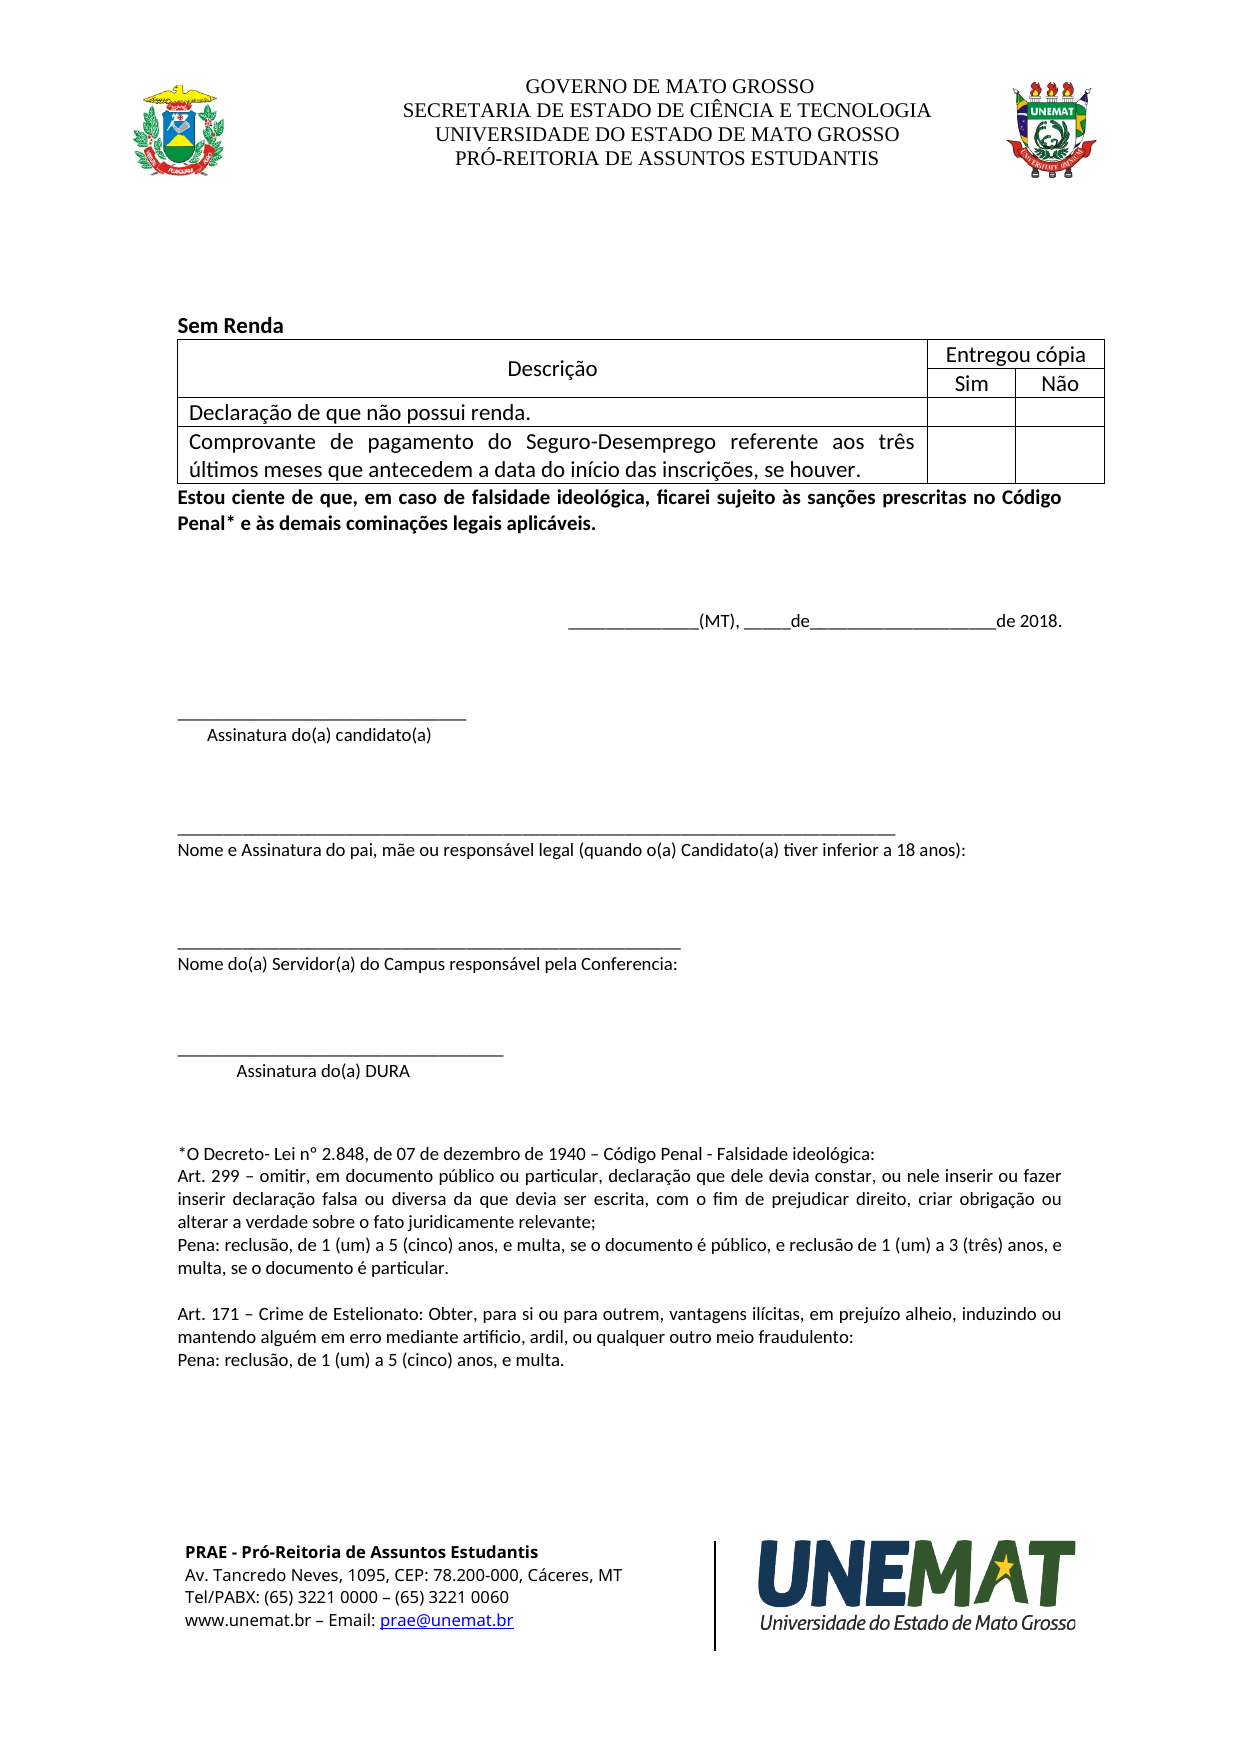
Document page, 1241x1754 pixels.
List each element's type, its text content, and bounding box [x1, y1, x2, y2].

picture [758, 1540, 1076, 1630]
text _______________________________ [177, 701, 1063, 723]
text Art. 299 – omitir, em documento público ou particular, declaração que dele devia constar, ou nele inserir ou fazer inserir declaração falsa ou diversa da que devia ser escrita, com o fim de prejudicar direito, criar obrigação ou alterar a verdade sobre o fato juridicamente relevante; [177, 1164, 1063, 1233]
table_header Entregou cópia [928, 340, 1104, 368]
table_cell Sim [928, 369, 1015, 397]
table_cell [1016, 398, 1104, 426]
text Assinatura do(a) candidato(a) [177, 723, 1063, 746]
text Art. 171 – Crime de Estelionato: Obter, para si ou para outrem, vantagens ilícitas, em prejuízo alheio, induzindo ou mantendo alguém em erro mediante artificio, ardil, ou qualquer outro meio fraudulento: [177, 1302, 1063, 1348]
table_cell [928, 427, 1015, 483]
text Assinatura do(a) DURA [177, 1059, 1063, 1082]
table_cell [1016, 427, 1104, 483]
text Nome do(a) Servidor(a) do Campus responsável pela Conferencia: [177, 953, 1063, 976]
table_cell Declaração de que não possui renda. [178, 398, 927, 426]
text ______________(MT), _____de____________________de 2018. [177, 609, 1063, 632]
table_cell [928, 398, 1015, 426]
text ______________________________________________________ [177, 930, 1063, 953]
text Pena: reclusão, de 1 (um) a 5 (cinco) anos, e multa, se o documento é público, e reclusão de 1 (um) a 3 (três) anos, e multa, se o documento é particular. [177, 1233, 1063, 1279]
table_cell Não [1016, 369, 1104, 397]
text _____________________________________________________________________________ [177, 815, 1063, 838]
text *O Decreto- Lei nº 2.848, de 07 de dezembro de 1940 – Código Penal - Falsidade ideológica: [177, 1142, 1063, 1164]
table_header Descrição [178, 340, 927, 397]
text ___________________________________ [177, 1037, 1063, 1059]
table_cell Comprovante de pagamento do Seguro-Desemprego referente aos três últimos meses que antecedem a data do início das inscrições, se houver. [178, 427, 927, 483]
picture [1006, 82, 1097, 178]
text Pena: reclusão, de 1 (um) a 5 (cinco) anos, e multa. [177, 1348, 1063, 1371]
text Nome e Assinatura do pai, mãe ou responsável legal (quando o(a) Candidato(a) tiver inferior a 18 anos): [177, 838, 1063, 861]
text Sem Renda [177, 311, 1063, 339]
text Estou ciente de que, em caso de falsidade ideológica, ficarei sujeito às sanções prescritas no Código Penal* e às demais cominações legais aplicáveis. [177, 484, 1063, 535]
picture [132, 85, 224, 176]
